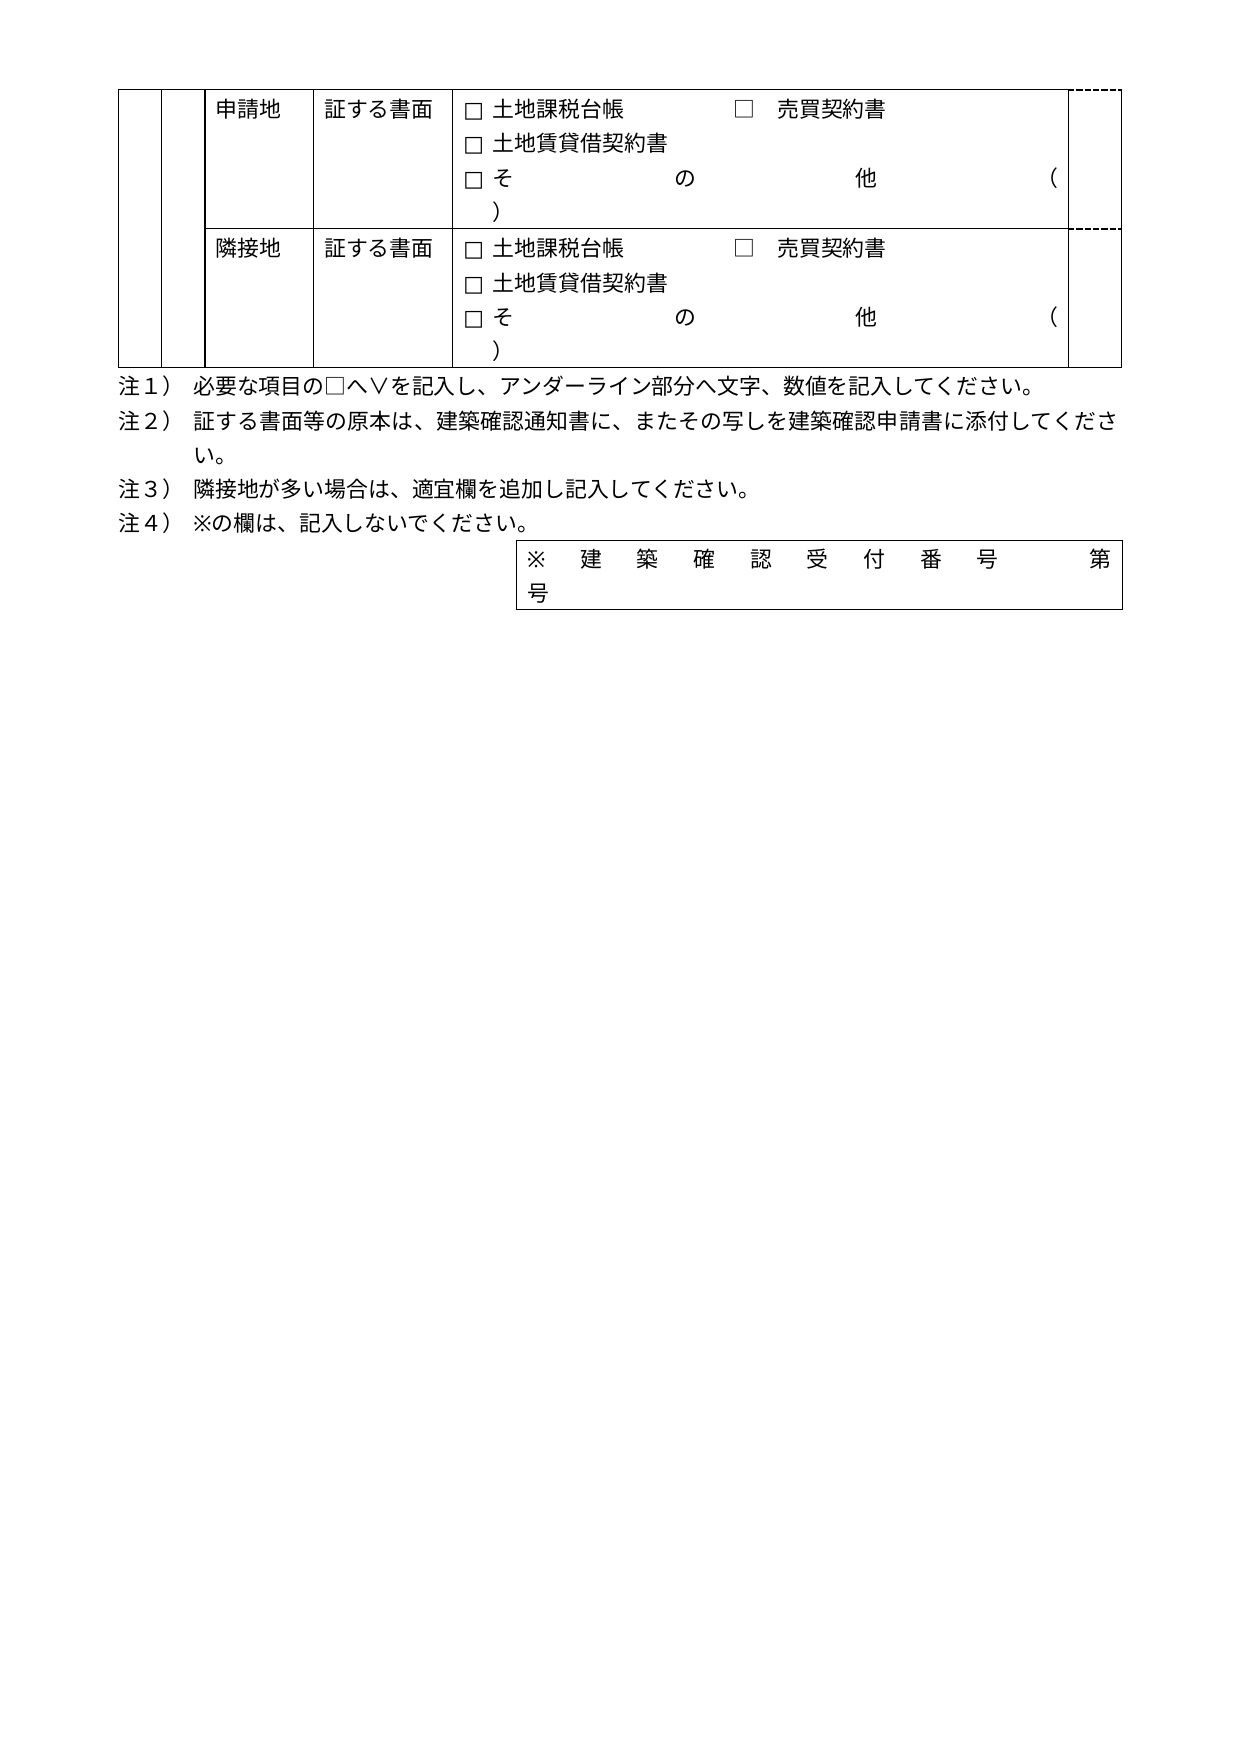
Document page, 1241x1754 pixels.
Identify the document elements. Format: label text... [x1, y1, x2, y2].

table_cell 土地課税台帳 □ 売買契約書 土地賃貸借契約書 その他（ ） [453, 229, 1068, 367]
table_cell □ [162, 90, 204, 367]
table_cell 隣接地 [206, 229, 313, 367]
table_cell 証する書面 [314, 229, 452, 367]
list 必要な項目の□へ∨を記入し、アンダーライン部分へ文字、数値を記入してください。 [118, 368, 1122, 402]
table_cell 土地課税台帳 □ 売買契約書 土地賃貸借契約書 その他（ ） [453, 90, 1068, 228]
list ※の欄は、記入しないでください。 [118, 505, 1122, 539]
list 証する書面等の原本は、建築確認通知書に、またその写しを建築確認申請書に添付してください。 [118, 402, 1122, 471]
table_cell 申請地 [206, 90, 313, 228]
table_cell [1069, 89, 1121, 228]
list 隣接地が多い場合は、適宜欄を追加し記入してください。 [118, 471, 1122, 505]
table_header ※建築確認受付番号 第 号 [517, 541, 1122, 609]
table_cell [1069, 228, 1121, 367]
table_cell 証する書面 [314, 90, 452, 228]
